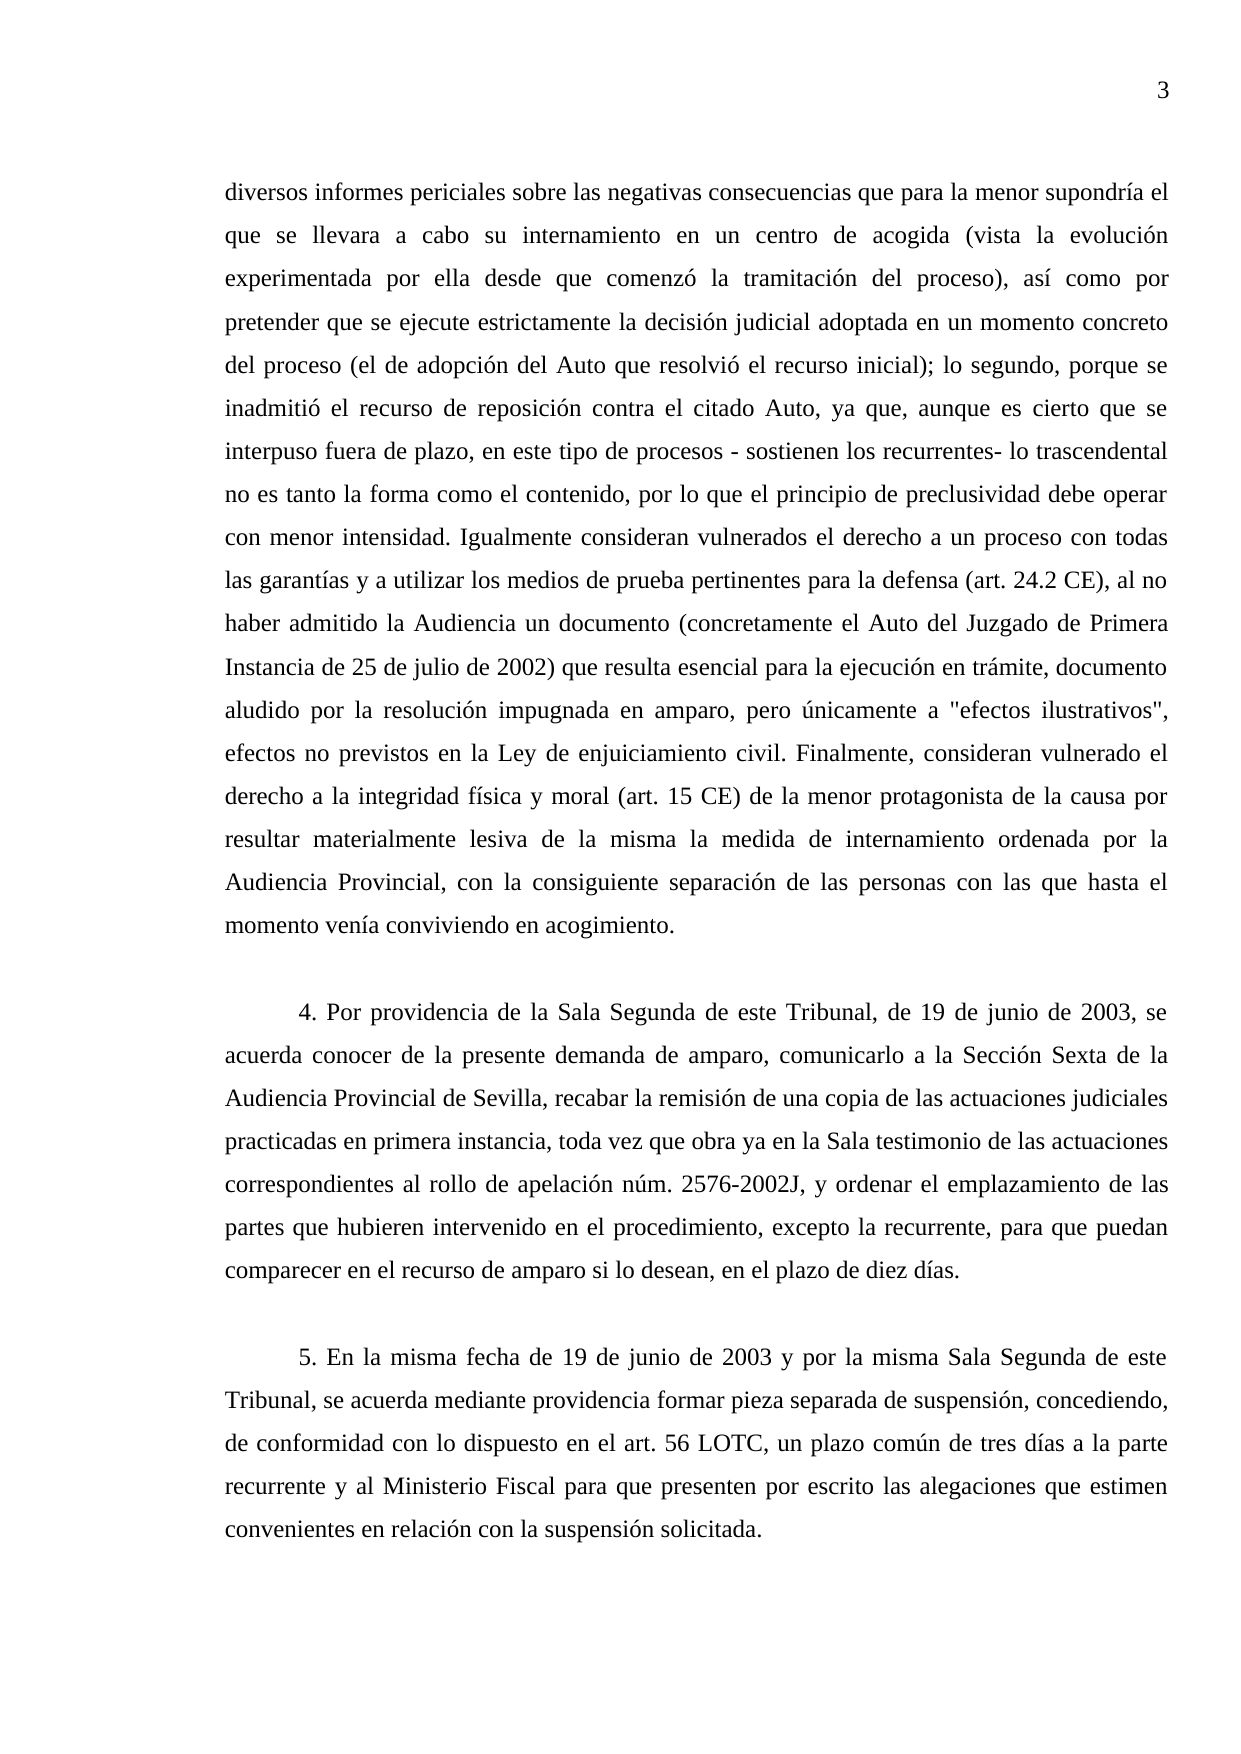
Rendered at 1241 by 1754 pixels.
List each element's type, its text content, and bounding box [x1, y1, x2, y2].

text 4. Por providencia de la Sala Segunda de este Tribunal, de 19 de junio de 2003, se acuerda conocer de la presente demanda de amparo, comunicarlo a la Sección Sexta de la Audiencia Provincial de Sevilla, recabar la remisión de una copia de las actuaciones judiciales practicadas en primera instancia, toda vez que obra ya en la Sala testimonio de las actuaciones correspondientes al rollo de apelación núm. 2576-2002J, y ordenar el emplazamiento de las partes que hubieren intervenido en el procedimiento, excepto la recurrente, para que puedan comparecer en el recurso de amparo si lo desean, en el plazo de diez días. [224, 997, 1169, 1284]
text 5. En la misma fecha de 19 de junio de 2003 y por la misma Sala Segunda de este Tribunal, se acuerda mediante providencia formar pieza separada de suspensión, concediendo, de conformidad con lo dispuesto en el art. 56 LOTC, un plazo común de tres días a la parte recurrente y al Ministerio Fiscal para que presenten por escrito las alegaciones que estimen convenientes en relación con la suspensión solicitada. [224, 1342, 1169, 1543]
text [224, 177, 1169, 939]
